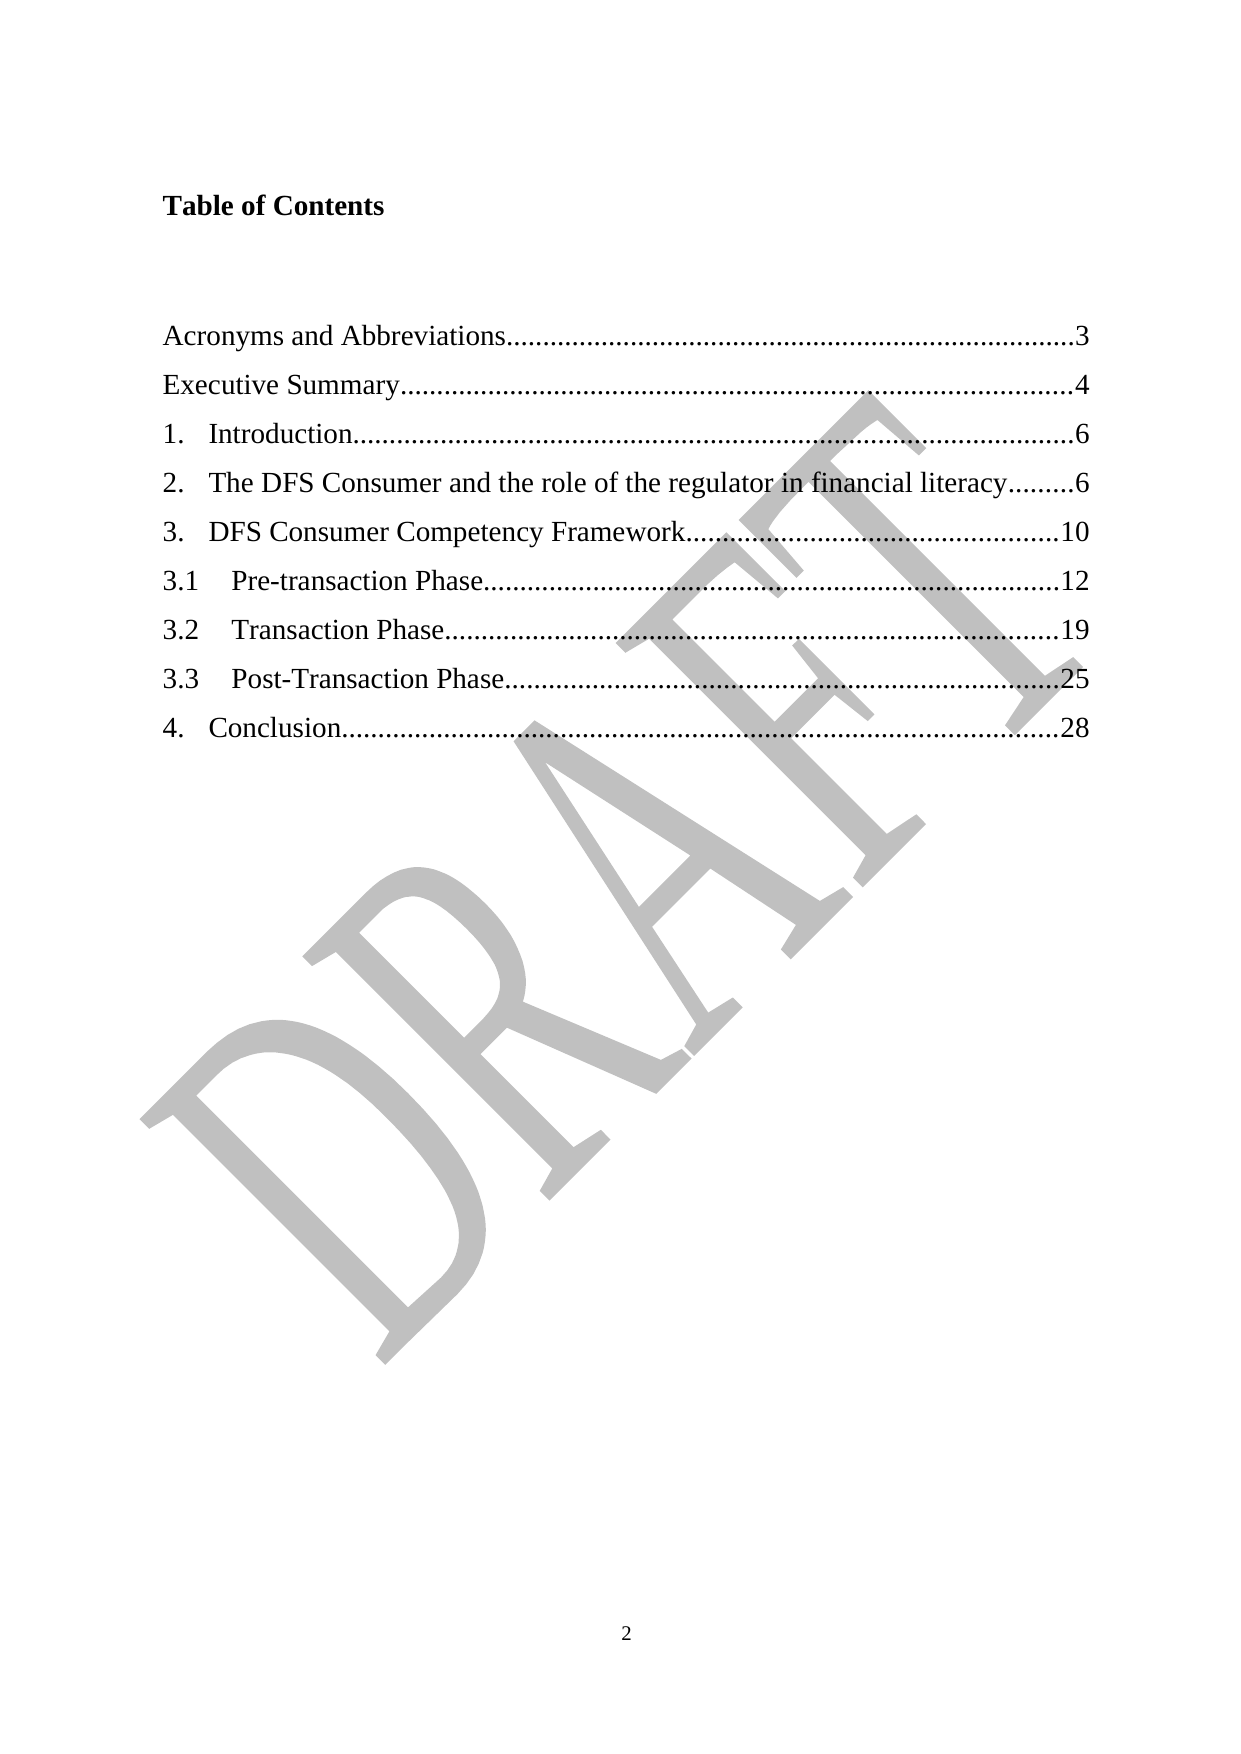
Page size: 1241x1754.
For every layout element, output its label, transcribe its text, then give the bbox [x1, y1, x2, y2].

text Table of Contents [162, 188, 1090, 222]
